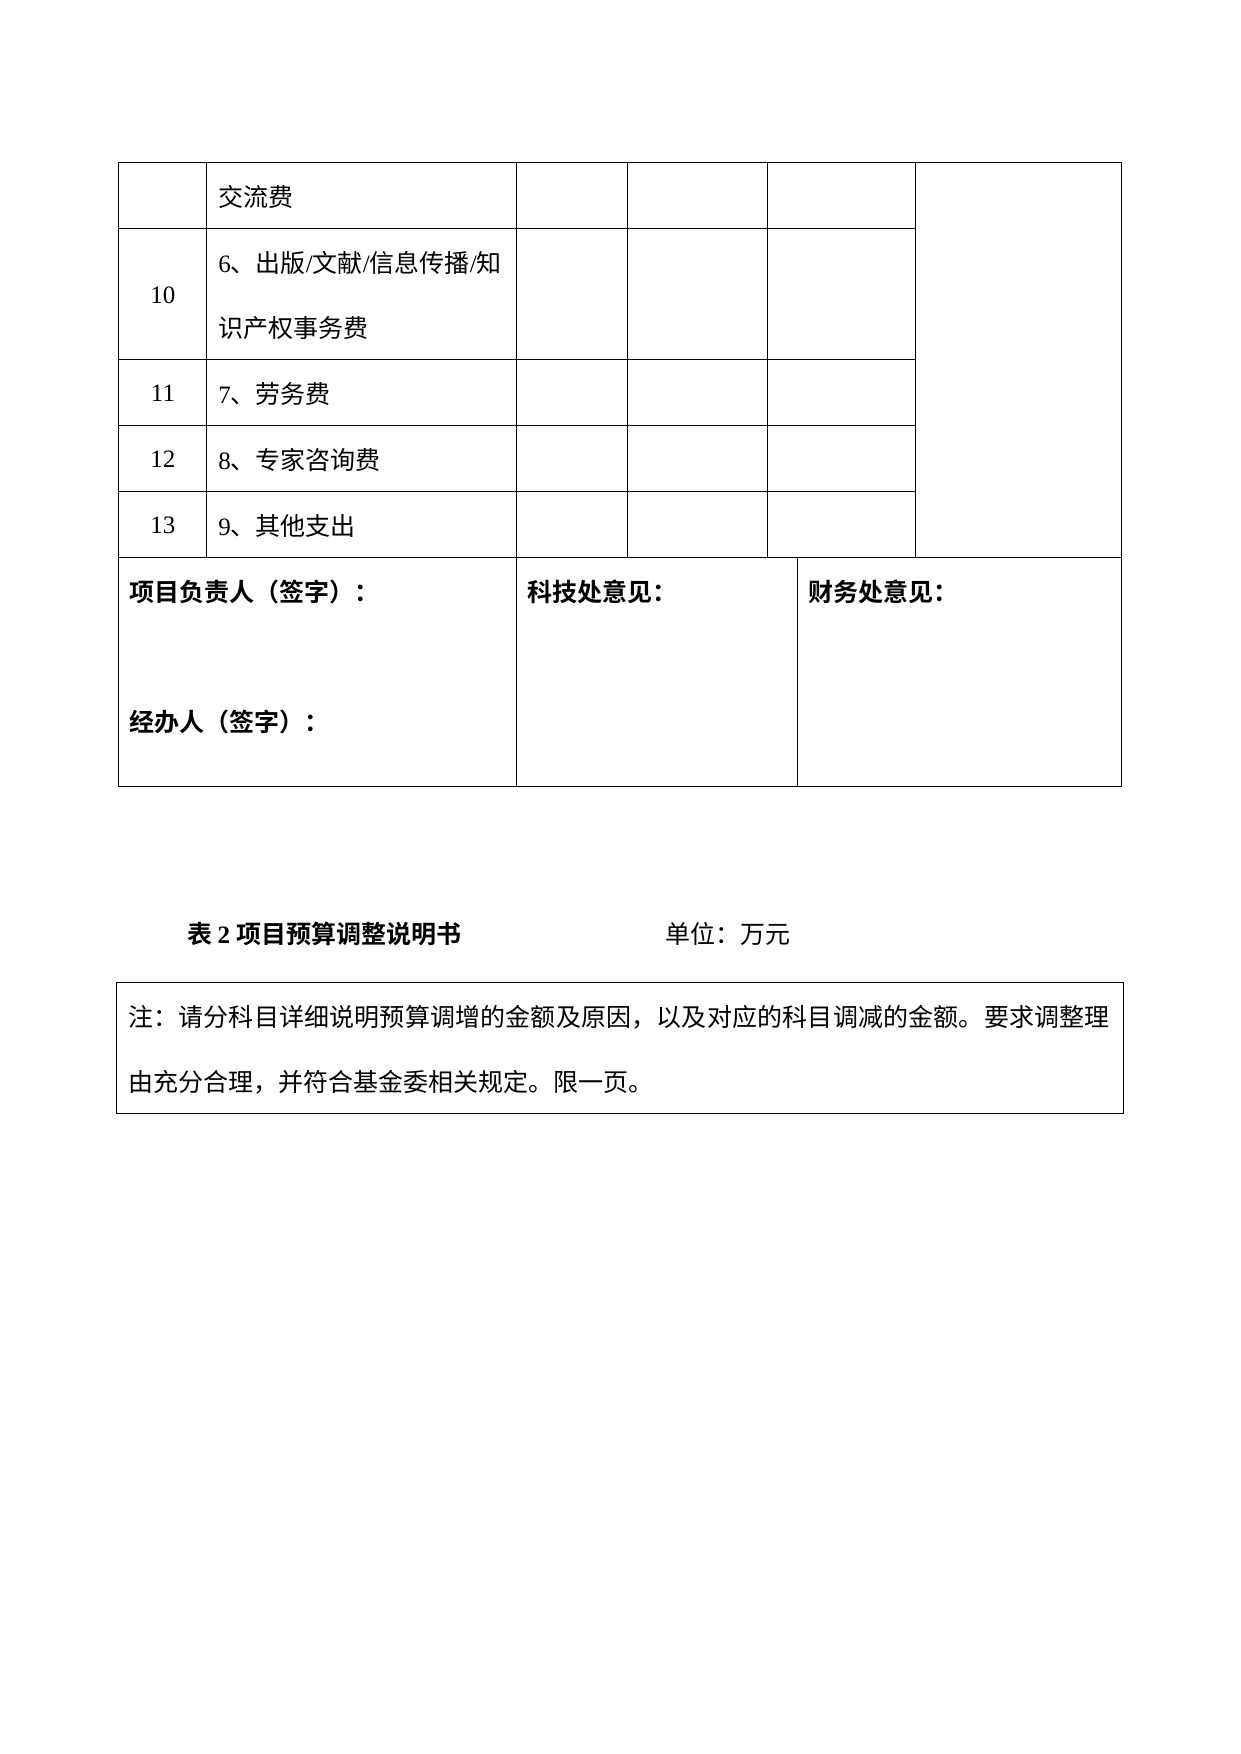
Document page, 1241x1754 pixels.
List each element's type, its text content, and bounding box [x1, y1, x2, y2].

table_cell 10 [119, 229, 206, 359]
table_cell 8、专家咨询费 [207, 426, 516, 491]
table_cell [517, 426, 627, 491]
table_cell 9、其他支出 [207, 492, 516, 557]
table_cell 5、差旅/会议/国际合作与交流费 [207, 163, 516, 228]
table_cell [517, 229, 627, 359]
table_cell 12 [119, 426, 206, 491]
table_cell [768, 163, 915, 228]
table_cell 6、出版/文献/信息传播/知识产权事务费 [207, 229, 516, 359]
table_cell [517, 163, 627, 228]
table_cell 科技处意见： [517, 558, 797, 786]
table_cell 财务处意见： [798, 558, 1121, 786]
table_cell 11 [119, 360, 206, 425]
table_header 注：请分科目详细说明预算调增的金额及原因，以及对应的科目调减的金额。要求调整理由充分合理，并符合基金委相关规定。限一页。 [117, 983, 1123, 1113]
table_cell 项目负责人（签字）： 经办人（签字）： [119, 558, 516, 786]
table_cell [628, 163, 767, 228]
table_cell [768, 492, 915, 557]
table_cell 9 [119, 163, 206, 228]
text 表2 项目预算调整说明书 单位：万元 [187, 901, 1053, 966]
table_cell [517, 492, 627, 557]
table_cell [628, 492, 767, 557]
table_cell [628, 360, 767, 425]
table_cell [628, 426, 767, 491]
table_cell [768, 229, 915, 359]
table_cell [517, 360, 627, 425]
table_cell [628, 229, 767, 359]
table_cell 7、劳务费 [207, 360, 516, 425]
table_cell [768, 426, 915, 491]
table_cell [768, 360, 915, 425]
table_cell 13 [119, 492, 206, 557]
